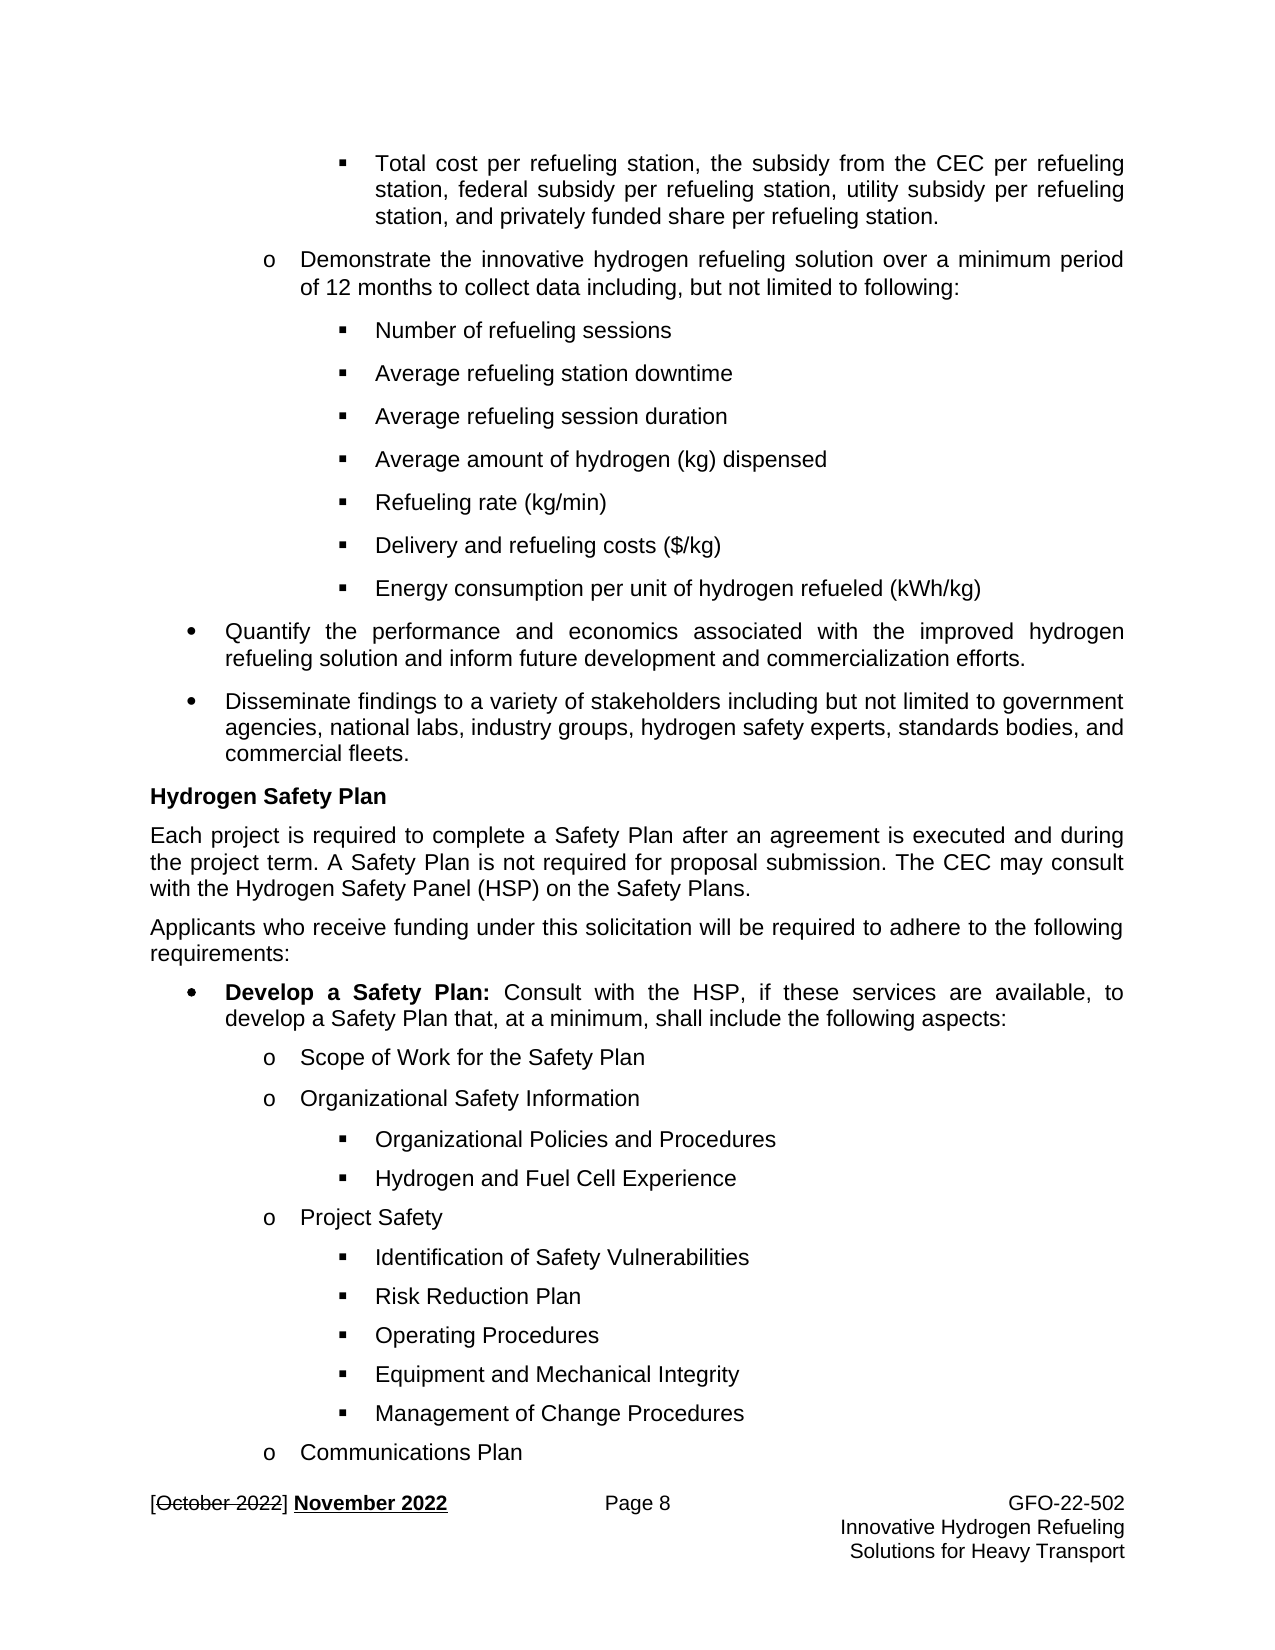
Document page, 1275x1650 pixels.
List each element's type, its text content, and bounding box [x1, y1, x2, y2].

list Management of Change Procedures [337, 1400, 1125, 1426]
list Organizational Safety Information [262, 1085, 1125, 1113]
text Applicants who receive funding under this solicitation will be required to adhere to the following requirements: [150, 914, 1125, 966]
list Average amount of hydrogen (kg) dispensed [337, 446, 1125, 472]
list Average refueling station downtime [337, 360, 1125, 386]
list Demonstrate the innovative hydrogen refueling solution over a minimum period of 12 months to collect data including, but not limited to following: [262, 246, 1125, 300]
list Equipment and Mechanical Integrity [337, 1361, 1125, 1387]
list Scope of Work for the Safety Plan [262, 1044, 1125, 1072]
list Disseminate findings to a variety of stakeholders including but not limited to government agencies, national labs, industry groups, hydrogen safety experts, standards bodies, and commercial fleets. [187, 688, 1125, 767]
list Delivery and refueling costs ($/kg) [337, 532, 1125, 558]
text Each project is required to complete a Safety Plan after an agreement is executed and during the project term. A Safety Plan is not required for proposal submission. The CEC may consult with the Hydrogen Safety Panel (HSP) on the Safety Plans. [150, 822, 1125, 901]
list Refueling rate (kg/min) [337, 489, 1125, 516]
list Operating Procedures [337, 1322, 1125, 1348]
list Hydrogen and Fuel Cell Experience [337, 1165, 1125, 1191]
list Project Safety [262, 1203, 1125, 1232]
text Hydrogen Safety Plan [150, 783, 1125, 810]
list Communications Plan [262, 1439, 1125, 1467]
list Total cost per refueling station, the subsidy from the CEC per refueling station, federal subsidy per refueling station, utility subsidy per refueling station, and privately funded share per refueling station. [337, 150, 1125, 229]
list Energy consumption per unit of hydrogen refueled (kWh/kg) [337, 575, 1125, 602]
list Develop a Safety Plan: Consult with the HSP, if these services are available, to develop a Safety Plan that, at a minimum, shall include the following aspects: [187, 979, 1125, 1032]
list Risk Reduction Plan [337, 1283, 1125, 1309]
list Number of refueling sessions [337, 317, 1125, 343]
list Average refueling session duration [337, 403, 1125, 429]
list Identification of Safety Vulnerabilities [337, 1244, 1125, 1271]
list Quantify the performance and economics associated with the improved hydrogen refueling solution and inform future development and commercialization efforts. [187, 618, 1125, 671]
list Organizational Policies and Procedures [337, 1126, 1125, 1152]
